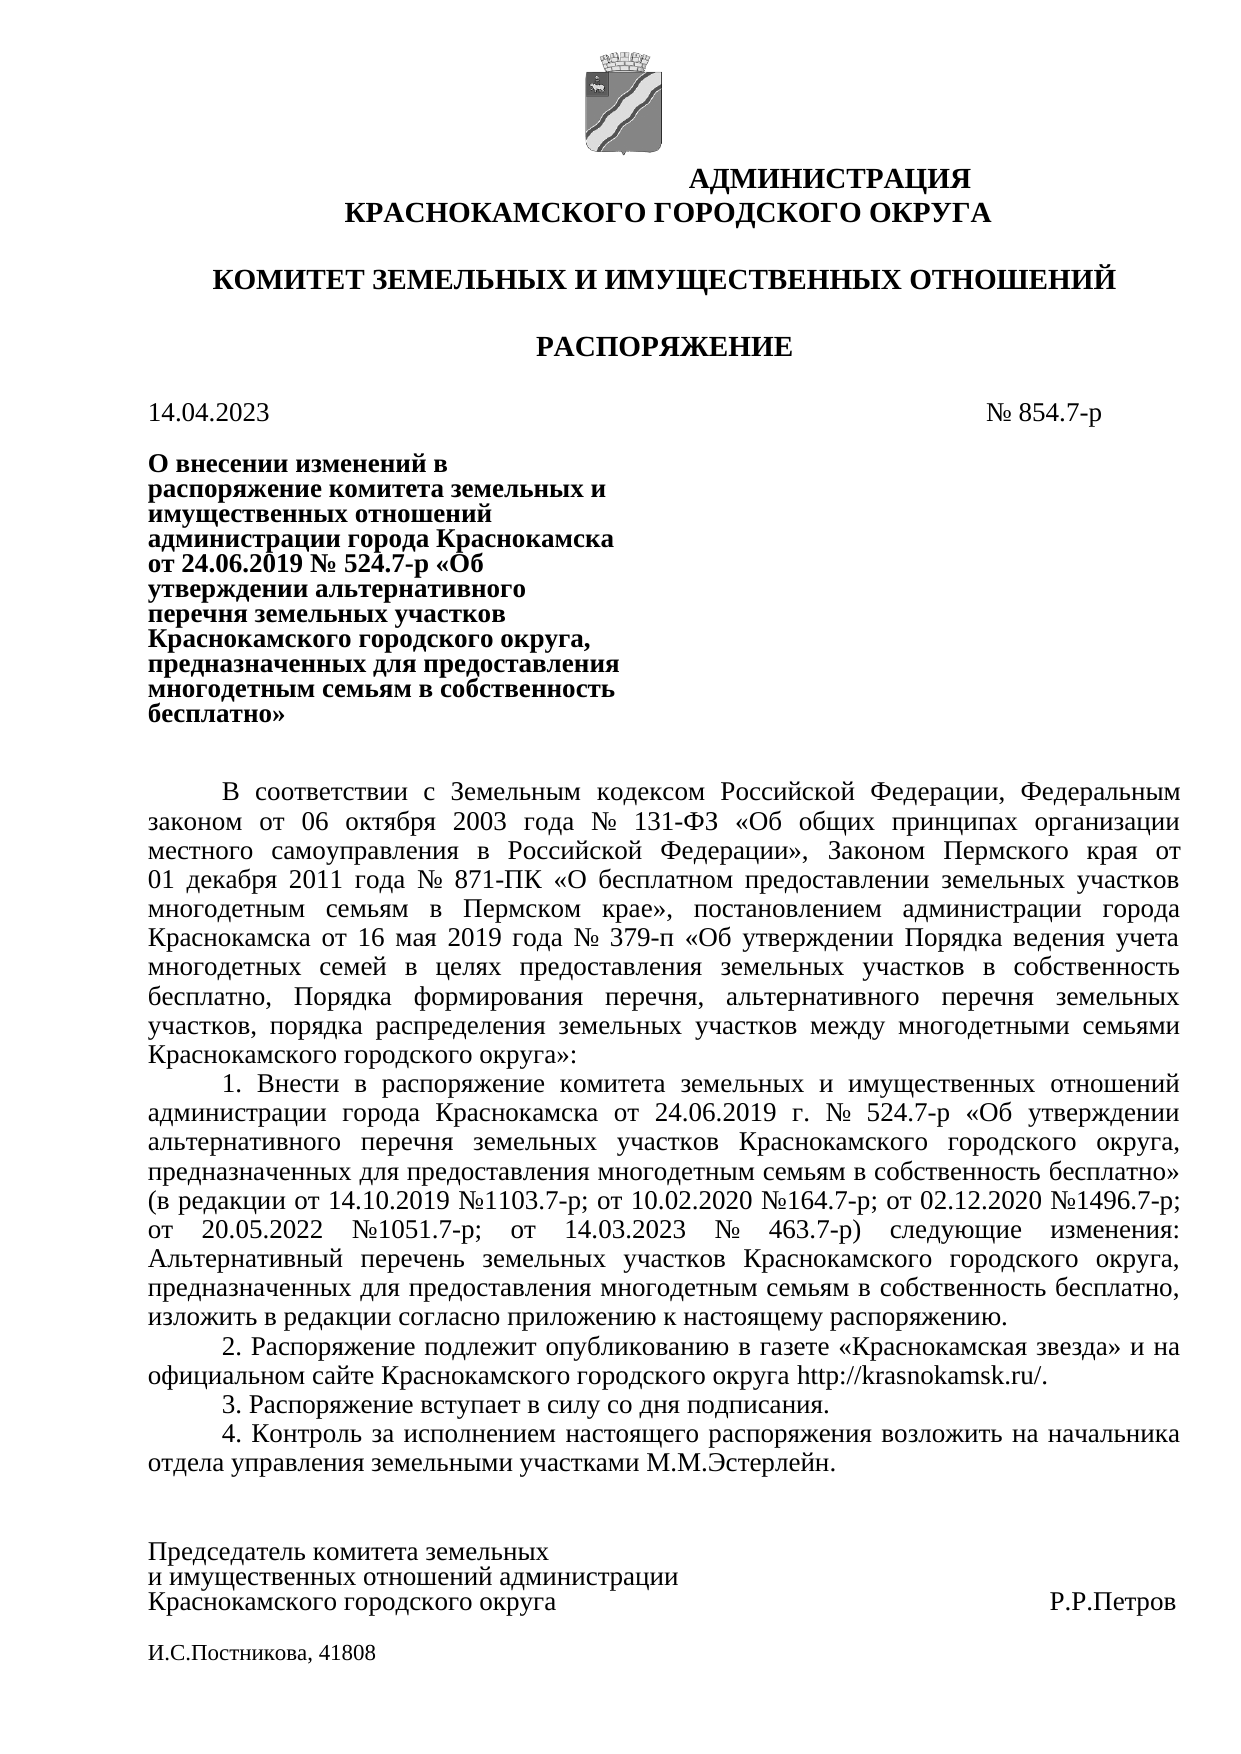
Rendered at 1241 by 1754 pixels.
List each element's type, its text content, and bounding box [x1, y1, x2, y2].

text АДМИНИСТРАЦИЯ [148, 162, 1181, 195]
picture [579, 50, 670, 154]
text В соответствии с Земельным кодексом Российской Федерации, Федеральным законом от 06 октября 2003 года № 131-ФЗ «Об общих принципах организации местного самоуправления в Российской Федерации», Законом Пермского края от 01 декабря 2011 года № 871-ПК «О бесплатном предоставлении земельных участков многодетным семьям в Пермском крае», постановлением администрации города Краснокамска от 16 мая 2019 года № 379-п «Об утверждении Порядка ведения учета многодетных семей в целях предоставления земельных участков в собственность бесплатно, Порядка формирования перечня, альтернативного перечня земельных участков, порядка распределения земельных участков между многодетными семьями Краснокамского городского округа»: [148, 777, 1181, 1069]
text РАСПОРЯЖЕНИЕ [148, 329, 1181, 363]
text 2. Распоряжение подлежит опубликованию в газете «Краснокамская звезда» и на официальном сайте Краснокамского городского округа http://krasnokamsk.ru/. [148, 1332, 1181, 1390]
text 14.04.2023 № 854.7-р [148, 396, 1181, 427]
text 1. Внести в распоряжение комитета земельных и имущественных отношений администрации города Краснокамска от 24.06.2019 г. № 524.7-р «Об утверждении альтернативного перечня земельных участков Краснокамского городского округа, предназначенных для предоставления многодетным семьям в собственность бесплатно» (в редакции от 14.10.2019 №1103.7-р; от 10.02.2020 №164.7-р; от 02.12.2020 №1496.7-р; от 20.05.2022 №1051.7-р; от 14.03.2023 № 463.7-р) следующие изменения: Альтернативный перечень земельных участков Краснокамского городского округа, предназначенных для предоставления многодетным семьям в собственность бесплатно, изложить в редакции согласно приложению к настоящему распоряжению. [148, 1069, 1181, 1332]
text Председатель комитета земельных [148, 1540, 1181, 1565]
text О внесении изменений в распоряжение комитета земельных и имущественных отношений администрации города Краснокамска от 24.06.2019 № 524.7-р «Об утверждении альтернативного перечня земельных участков Краснокамского городского округа, предназначенных для предоставления многодетным семьям в собственность бесплатно» [148, 452, 620, 727]
text 4. Контроль за исполнением настоящего распоряжения возложить на начальника отдела управления земельными участками М.М.Эстерлейн. [148, 1419, 1181, 1477]
text И.С.Постникова, 41808 [148, 1640, 1181, 1665]
text и имущественных отношений администрации [148, 1565, 1181, 1590]
text КОМИТЕТ ЗЕМЕЛЬНЫХ И ИМУЩЕСТВЕННЫХ ОТНОШЕНИЙ [148, 262, 1181, 296]
text 3. Распоряжение вступает в силу со дня подписания. [148, 1390, 1181, 1419]
text КРАСНОКАМСКОГО ГОРОДСКОГО ОКРУГА [148, 195, 1181, 229]
text Краснокамского городского округа Р.Р.Петров [148, 1590, 1181, 1615]
